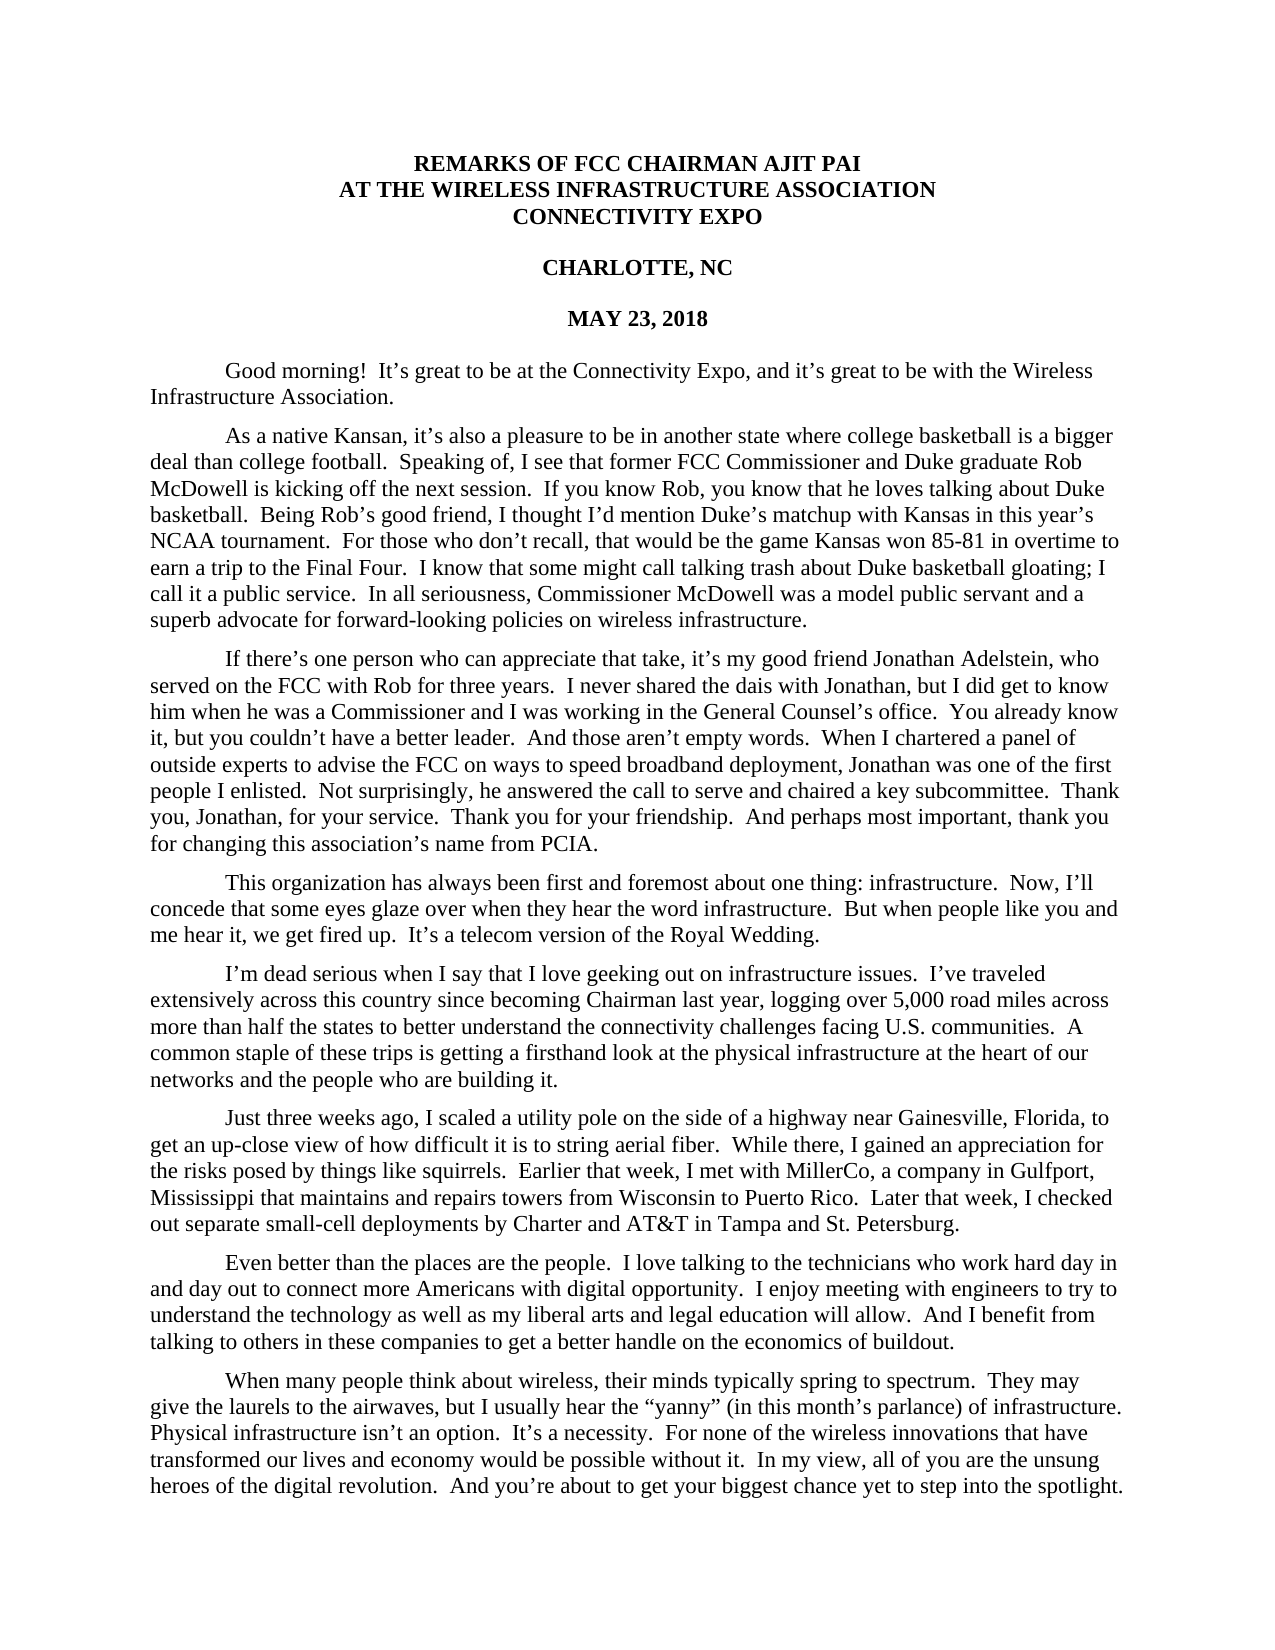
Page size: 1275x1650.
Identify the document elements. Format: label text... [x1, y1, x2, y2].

text As a native Kansan, it’s also a pleasure to be in another state where college basketball is a bigger deal than college football. Speaking of, I see that former FCC Commissioner and Duke graduate Rob McDowell is kicking off the next session. If you know Rob, you know that he loves talking about Duke basketball. Being Rob’s good friend, I thought I’d mention Duke’s matchup with Kansas in this year’s NCAA tournament. For those who don’t recall, that would be the game Kansas won 85-81 in overtime to earn a trip to the Final Four. I know that some might call talking trash about Duke basketball gloating; I call it a public service. In all seriousness, Commissioner McDowell was a model public servant and a superb advocate for forward-looking policies on wireless infrastructure. [150, 422, 1125, 633]
text This organization has always been first and foremost about one thing: infrastructure. Now, I’ll concede that some eyes glaze over when they hear the word infrastructure. But when people like you and me hear it, we get fired up. It’s a telecom version of the Royal Wedding. [150, 869, 1125, 948]
text Just three weeks ago, I scaled a utility pole on the side of a highway near Gainesville, Florida, to get an up-close view of how difficult it is to string aerial fiber. While there, I gained an appreciation for the risks posed by things like squirrels. Earlier that week, I met with MillerCo, a company in Gulfport, Mississippi that maintains and repairs towers from Wisconsin to Puerto Rico. Later that week, I checked out separate small-cell deployments by Charter and AT&T in Tampa and St. Petersburg. [150, 1104, 1125, 1236]
text Even better than the places are the people. I love talking to the technicians who work hard day in and day out to connect more Americans with digital opportunity. I enjoy meeting with engineers to try to understand the technology as well as my liberal arts and legal education will allow. And I benefit from talking to others in these companies to get a better handle on the economics of buildout. [150, 1249, 1125, 1354]
text I’m dead serious when I say that I love geeking out on infrastructure issues. I’ve traveled extensively across this country since becoming Chairman last year, logging over 5,000 road miles across more than half the states to better understand the connectivity challenges facing U.S. communities. A common staple of these trips is getting a firsthand look at the physical infrastructure at the heart of our networks and the people who are building it. [150, 960, 1125, 1092]
text If there’s one person who can appreciate that take, it’s my good friend Jonathan Adelstein, who served on the FCC with Rob for three years. I never shared the dais with Jonathan, but I did get to know him when he was a Commissioner and I was working in the General Counsel’s office. You already know it, but you couldn’t have a better leader. And those aren’t empty words. When I chartered a panel of outside experts to advise the FCC on ways to speed broadband deployment, Jonathan was one of the first people I enlisted. Not surprisingly, he answered the call to serve and chaired a key subcommittee. Thank you, Jonathan, for your service. Thank you for your friendship. And perhaps most important, thank you for changing this association’s name from PCIA. [150, 645, 1125, 856]
text CHARLOTTE, NC [150, 254, 1125, 280]
text When many people think about wireless, their minds typically spring to spectrum. They may give the laurels to the airwaves, but I usually hear the “yanny” (in this month’s parlance) of infrastructure. Physical infrastructure isn’t an option. It’s a necessity. For none of the wireless innovations that have transformed our lives and economy would be possible without it. In my view, all of you are the unsung heroes of the digital revolution. And you’re about to get your biggest chance yet to step into the spotlight. [150, 1367, 1125, 1498]
text MAY 23, 2018 [150, 305, 1125, 332]
text REMARKS OF FCC CHAIRMAN AJIT PAI [150, 150, 1125, 176]
text Good morning! It’s great to be at the Connectivity Expo, and it’s great to be with the Wireless Infrastructure Association. [150, 357, 1125, 409]
text CONNECTIVITY EXPO [150, 203, 1125, 229]
text AT THE WIRELESS INFRASTRUCTURE ASSOCIATION [150, 176, 1125, 203]
